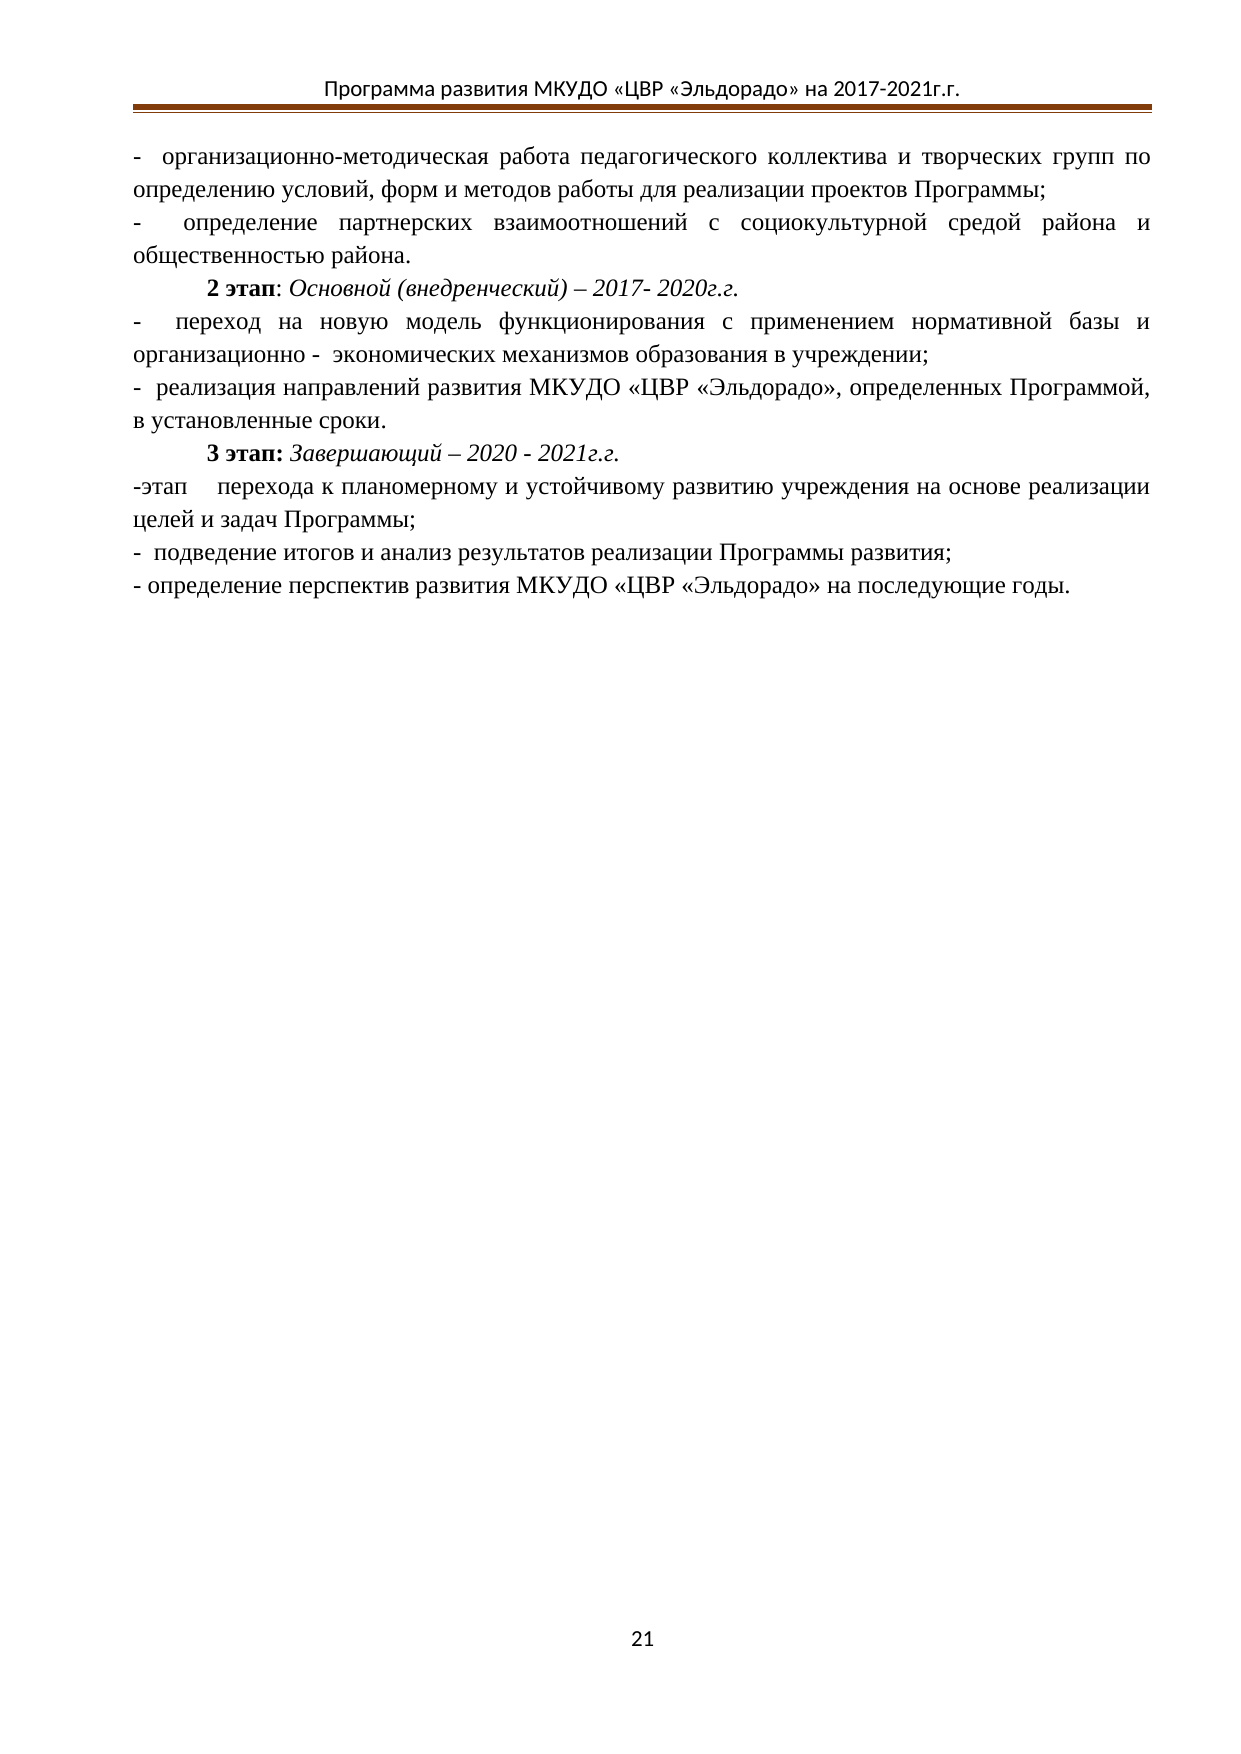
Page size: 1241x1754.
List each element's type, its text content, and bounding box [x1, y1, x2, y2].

text 2 этап: Основной (внедренческий) – 2017- 2020г.г. [133, 273, 1152, 302]
text - переход на новую модель функционирования с применением нормативной базы и организационно - экономических механизмов образования в учреждении; [133, 306, 1152, 368]
text - подведение итогов и анализ результатов реализации Программы развития; [133, 537, 1152, 566]
text 3 этап: Завершающий – 2020 - 2021г.г. [133, 438, 1152, 467]
text - организационно-методическая работа педагогического коллектива и творческих групп по определению условий, форм и методов работы для реализации проектов Программы; [133, 141, 1152, 203]
text - реализация направлений развития МКУДО «ЦВР «Эльдорадо», определенных Программой, в установленные сроки. [133, 372, 1152, 434]
text - определение перспектив развития МКУДО «ЦВР «Эльдорадо» на последующие годы. [133, 571, 1152, 599]
text -этап перехода к планомерному и устойчивому развитию учреждения на основе реализации целей и задач Программы; [133, 471, 1152, 533]
text - определение партнерских взаимоотношений с социокультурной средой района и общественностью района. [133, 207, 1152, 269]
